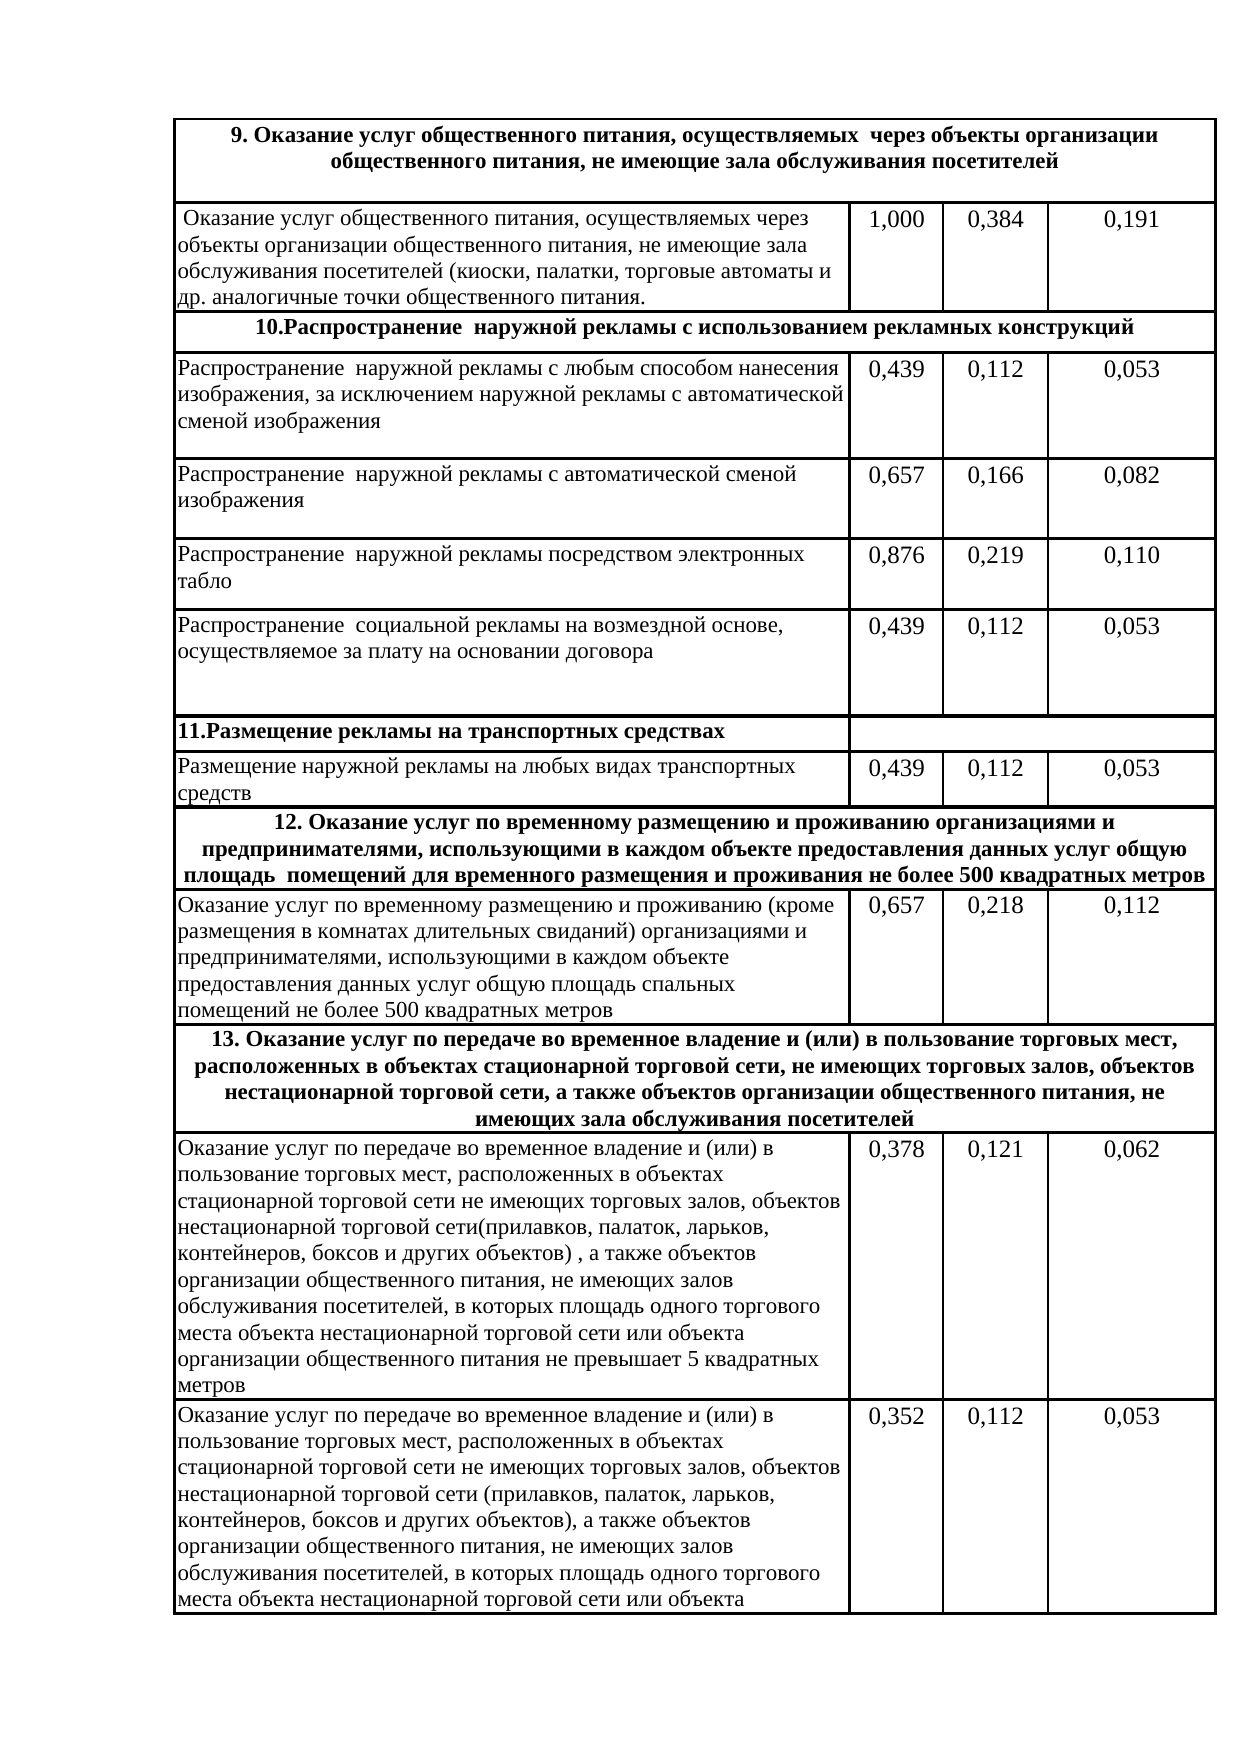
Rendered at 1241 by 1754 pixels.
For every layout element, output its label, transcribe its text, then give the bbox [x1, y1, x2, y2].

table_cell 0,657 [851, 460, 942, 537]
table_cell 9. Оказание услуг общественного питания, осуществляемых через объекты организации общественного питания, не имеющие зала обслуживания посетителей [176, 120, 1214, 201]
table_cell 0,439 [851, 354, 942, 457]
table_cell 0,166 [944, 460, 1047, 537]
table_cell 0,352 [851, 1401, 942, 1612]
table_cell 0,876 [851, 540, 942, 608]
table_cell 0,112 [944, 1401, 1047, 1612]
table_cell 0,110 [1049, 540, 1214, 608]
table_cell 10.Распространение наружной рекламы с использованием рекламных конструкций [176, 313, 1214, 351]
table_cell 13. Оказание услуг по передаче во временное владение и (или) в пользование торговых мест, расположенных в объектах стационарной торговой сети, не имеющих торговых залов, объектов нестационарной торговой сети, а также объектов организации общественного питания, не имеющих зала обслуживания посетителей [176, 1026, 1214, 1131]
table_cell 0,112 [1049, 891, 1214, 1022]
table_cell Распространение социальной рекламы на возмездной основе, осуществляемое за плату на основании договора [176, 611, 848, 714]
table_cell 1,000 [851, 204, 942, 310]
table_cell 0,439 [851, 753, 942, 805]
table_cell 0,112 [944, 753, 1047, 805]
table_cell 0,191 [1049, 204, 1214, 310]
table_cell [851, 718, 1214, 749]
table_cell 0,384 [944, 204, 1047, 310]
table_cell 0,053 [1049, 354, 1214, 457]
table_cell 0,053 [1049, 753, 1214, 805]
table_cell 0,112 [944, 611, 1047, 714]
table_cell 0,218 [944, 891, 1047, 1022]
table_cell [176, 1401, 848, 1612]
table_cell Распространение наружной рекламы с автоматической сменой изображения [176, 460, 848, 537]
table_cell 0,062 [1049, 1134, 1214, 1398]
table_cell 0,657 [851, 891, 942, 1022]
table_cell 0,439 [851, 611, 942, 714]
table_cell 12. Оказание услуг по временному размещению и проживанию организациями и предпринимателями, использующими в каждом объекте предоставления данных услуг общую площадь помещений для временного размещения и проживания не более 500 квадратных метров [176, 809, 1214, 887]
table_cell Распространение наружной рекламы с любым способом нанесения изображения, за исключением наружной рекламы с автоматической сменой изображения [176, 354, 848, 457]
table_cell 0,082 [1049, 460, 1214, 537]
table_cell 0,219 [944, 540, 1047, 608]
table_cell Распространение наружной рекламы посредством электронных табло [176, 540, 848, 608]
table_cell 0,053 [1049, 611, 1214, 714]
table_cell Размещение наружной рекламы на любых видах транспортных средств [176, 753, 848, 805]
table_cell Оказание услуг по передаче во временное владение и (или) в пользование торговых мест, расположенных в объектах стационарной торговой сети не имеющих торговых залов, объектов нестационарной торговой сети(прилавков, палаток, ларьков, контейнеров, боксов и других объектов) , а также объектов организации общественного питания, не имеющих залов обслуживания посетителей, в которых площадь одного торгового места объекта нестационарной торговой сети или объекта организации общественного питания не превышает 5 квадратных метров [176, 1134, 848, 1398]
table_cell 0,112 [944, 354, 1047, 457]
table_cell 0,053 [1049, 1401, 1214, 1612]
table_cell Оказание услуг общественного питания, осуществляемых через объекты организации общественного питания, не имеющие зала обслуживания посетителей (киоски, палатки, торговые автоматы и др. аналогичные точки общественного питания. [176, 204, 848, 310]
table_cell 11.Размещение рекламы на транспортных средствах [176, 718, 848, 749]
table_cell Оказание услуг по временному размещению и проживанию (кроме размещения в комнатах длительных свиданий) организациями и предпринимателями, использующими в каждом объекте предоставления данных услуг общую площадь спальных помещений не более 500 квадратных метров [176, 891, 848, 1022]
table_cell 0,378 [851, 1134, 942, 1398]
table_cell 0,121 [944, 1134, 1047, 1398]
